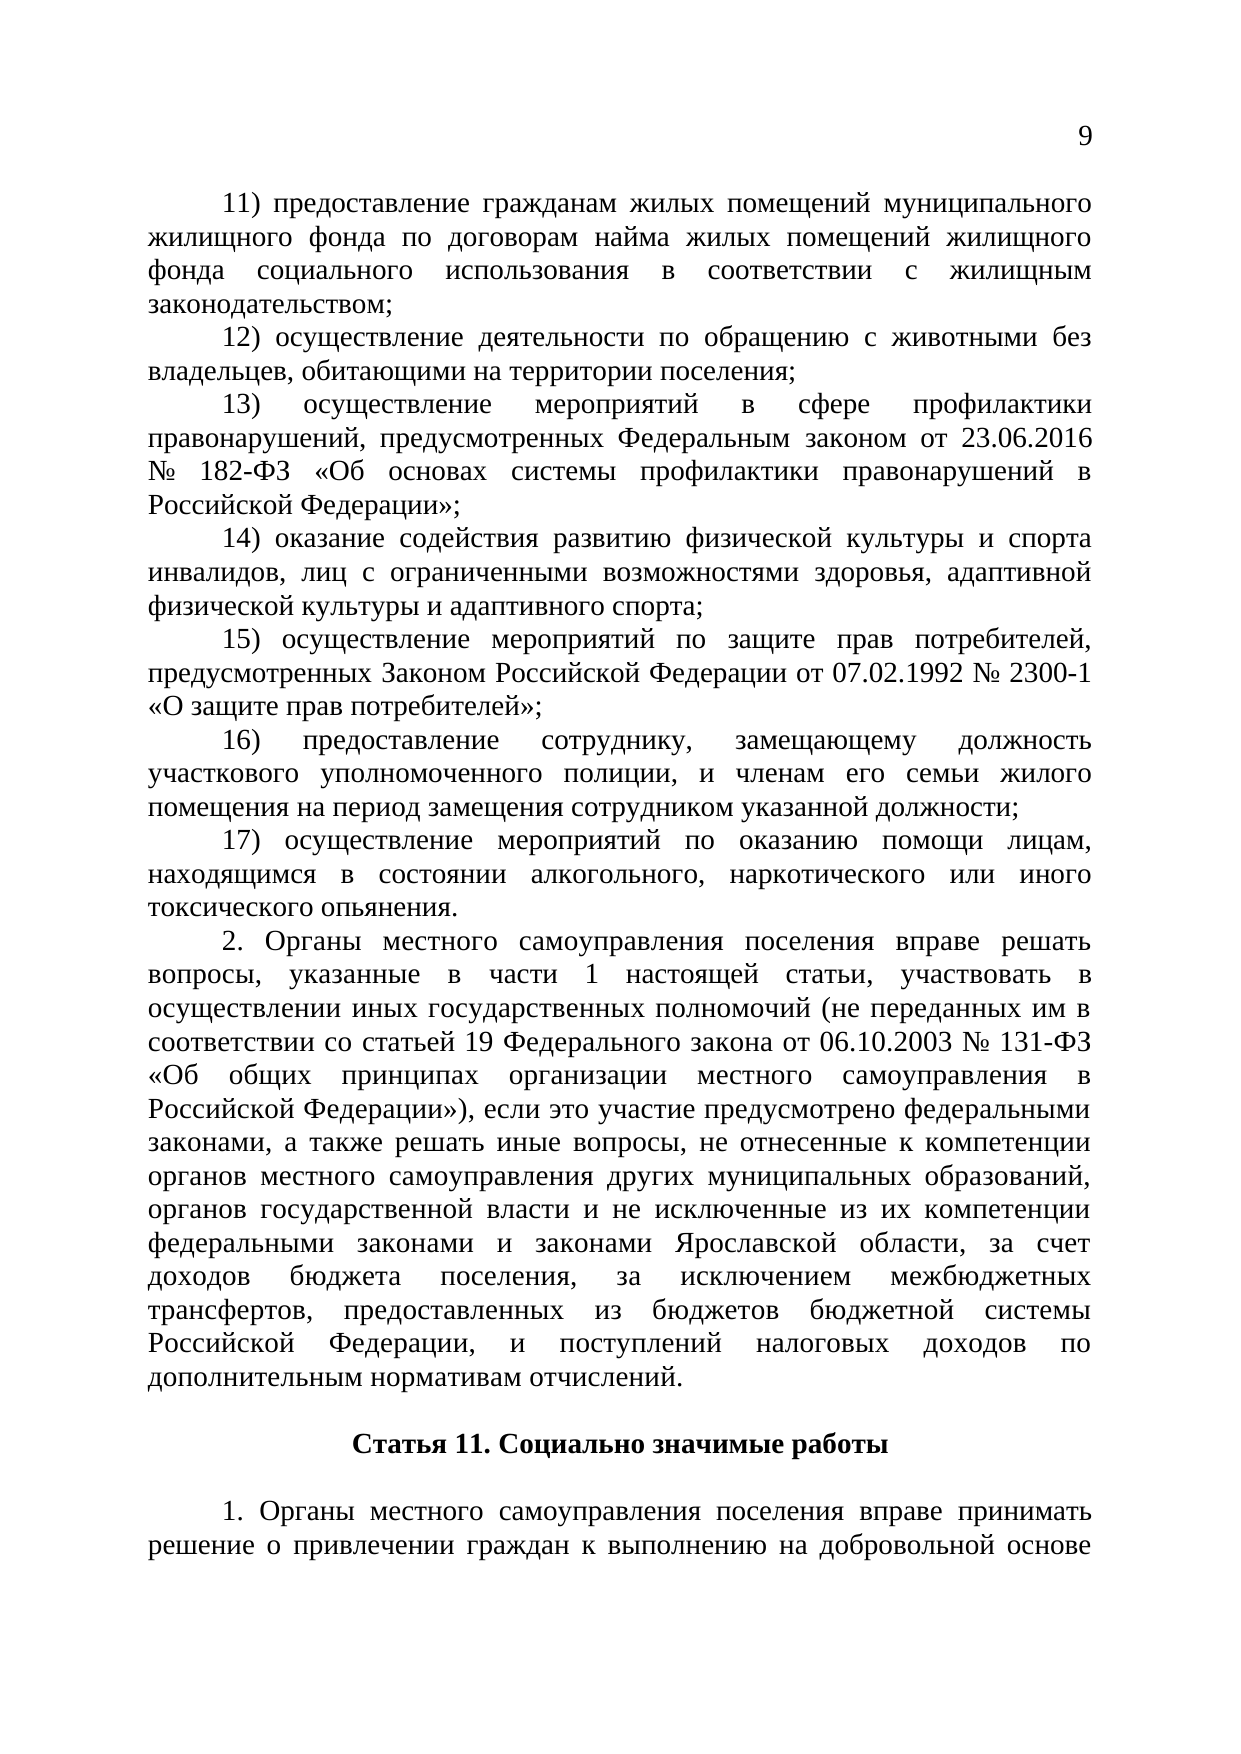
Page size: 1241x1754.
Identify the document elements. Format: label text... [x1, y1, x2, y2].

text 12) осуществление деятельности по обращению с животными без владельцев, обитающими на территории поселения; [148, 319, 1092, 386]
text 13) осуществление мероприятий в сфере профилактики правонарушений, предусмотренных Федеральным законом от 23.06.2016 № 182-ФЗ «Об основах системы профилактики правонарушений в Российской Федерации»; [148, 386, 1092, 521]
text Статья 11. Социально значимые работы [148, 1426, 1092, 1460]
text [148, 1493, 1092, 1560]
text 16) предоставление сотруднику, замещающему должность участкового уполномоченного полиции, и членам его семьи жилого помещения на период замещения сотрудником указанной должности; [148, 722, 1092, 822]
text 17) осуществление мероприятий по оказанию помощи лицам, находящимся в состоянии алкогольного, наркотического или иного токсического опьянения. [148, 822, 1092, 923]
text 15) осуществление мероприятий по защите прав потребителей, предусмотренных Законом Российской Федерации от 07.02.1992 № 2300-1 «О защите прав потребителей»; [148, 621, 1092, 722]
text 14) оказание содействия развитию физической культуры и спорта инвалидов, лиц с ограниченными возможностями здоровья, адаптивной физической культуры и адаптивного спорта; [148, 521, 1092, 621]
text 2. Органы местного самоуправления поселения вправе решать вопросы, указанные в части 1 настоящей статьи, участвовать в осуществлении иных государственных полномочий (не переданных им в соответствии со статьей 19 Федерального закона от 06.10.2003 № 131-ФЗ «Об общих принципах организации местного самоуправления в Российской Федерации»), если это участие предусмотрено федеральными законами, а также решать иные вопросы, не отнесенные к компетенции органов местного самоуправления других муниципальных образований, органов государственной власти и не исключенные из их компетенции федеральными законами и законами Ярославской области, за счет доходов бюджета поселения, за исключением межбюджетных трансфертов, предоставленных из бюджетов бюджетной системы Российской Федерации, и поступлений налоговых доходов по дополнительным нормативам отчислений. [148, 923, 1092, 1393]
text 11) предоставление гражданам жилых помещений муниципального жилищного фонда по договорам найма жилых помещений жилищного фонда социального использования в соответствии с жилищным законодательством; [148, 185, 1092, 319]
